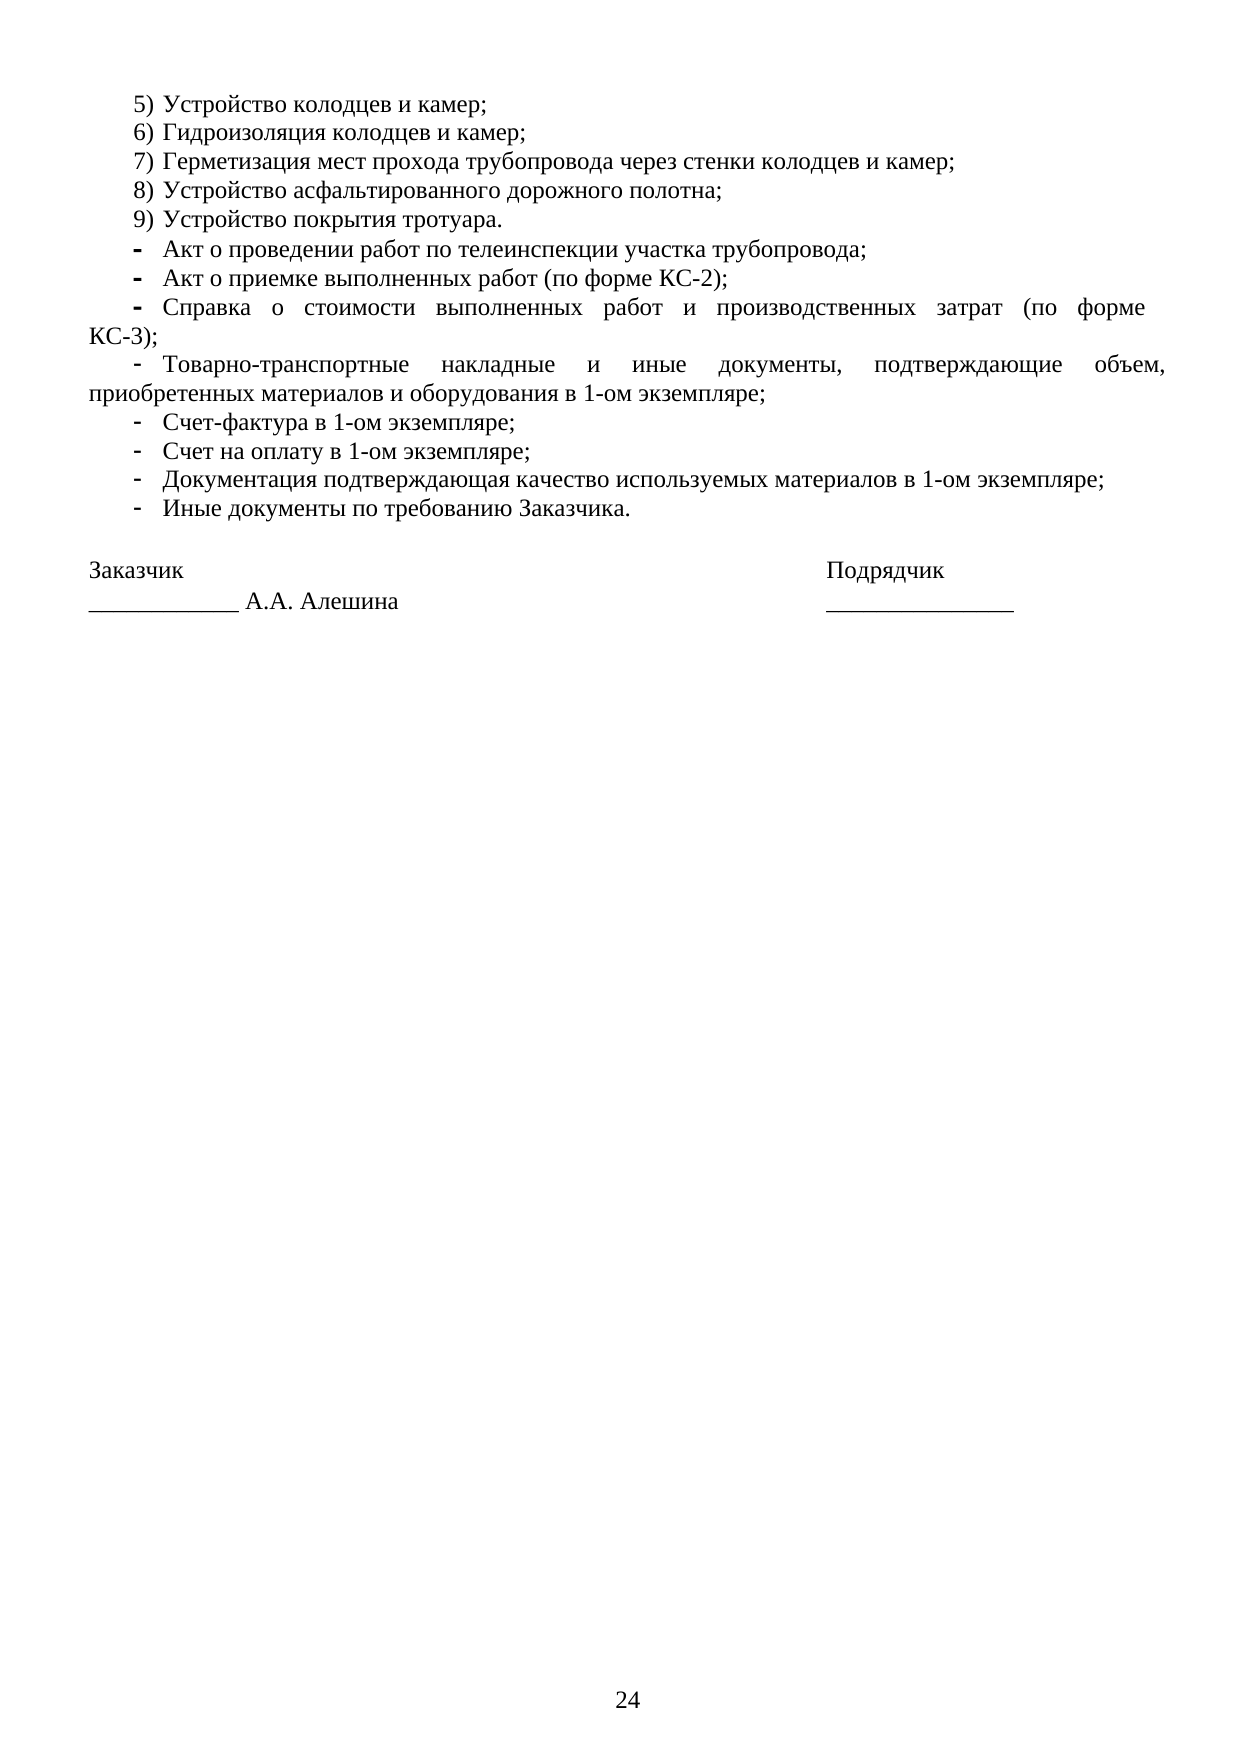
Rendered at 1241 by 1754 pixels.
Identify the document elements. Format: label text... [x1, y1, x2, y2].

list Устройство асфальтированного дорожного полотна; [89, 175, 1167, 204]
list Акт о проведении работ по телеинспекции участка трубопровода; [89, 234, 1167, 263]
list Устройство покрытия тротуара. [89, 204, 1167, 232]
list Счет-фактура в 1-ом экземпляре; [89, 407, 1167, 436]
list Иные документы по требованию Заказчика. [89, 493, 1167, 522]
list Акт о приемке выполненных работ (по форме КС-2); [89, 263, 1167, 292]
list Гидроизоляция колодцев и камер; [89, 117, 1167, 146]
list Герметизация мест прохода трубопровода через стенки колодцев и камер; [89, 146, 1167, 175]
list Документация подтверждающая качество используемых материалов в 1-ом экземпляре; [89, 464, 1167, 493]
list Устройство колодцев и камер; [89, 89, 1167, 117]
list Счет на оплату в 1-ом экземпляре; [89, 436, 1167, 464]
list Товарно-транспортные накладные и иные документы, подтверждающие объем, приобретенных материалов и оборудования в 1-ом экземпляре; [89, 349, 1167, 407]
list Справка о стоимости выполненных работ и производственных затрат (по форме КС-3); [89, 292, 1167, 349]
text ____________ А.А. Алешина _______________ [89, 586, 1167, 614]
text Заказчик Подрядчик [89, 555, 1167, 584]
